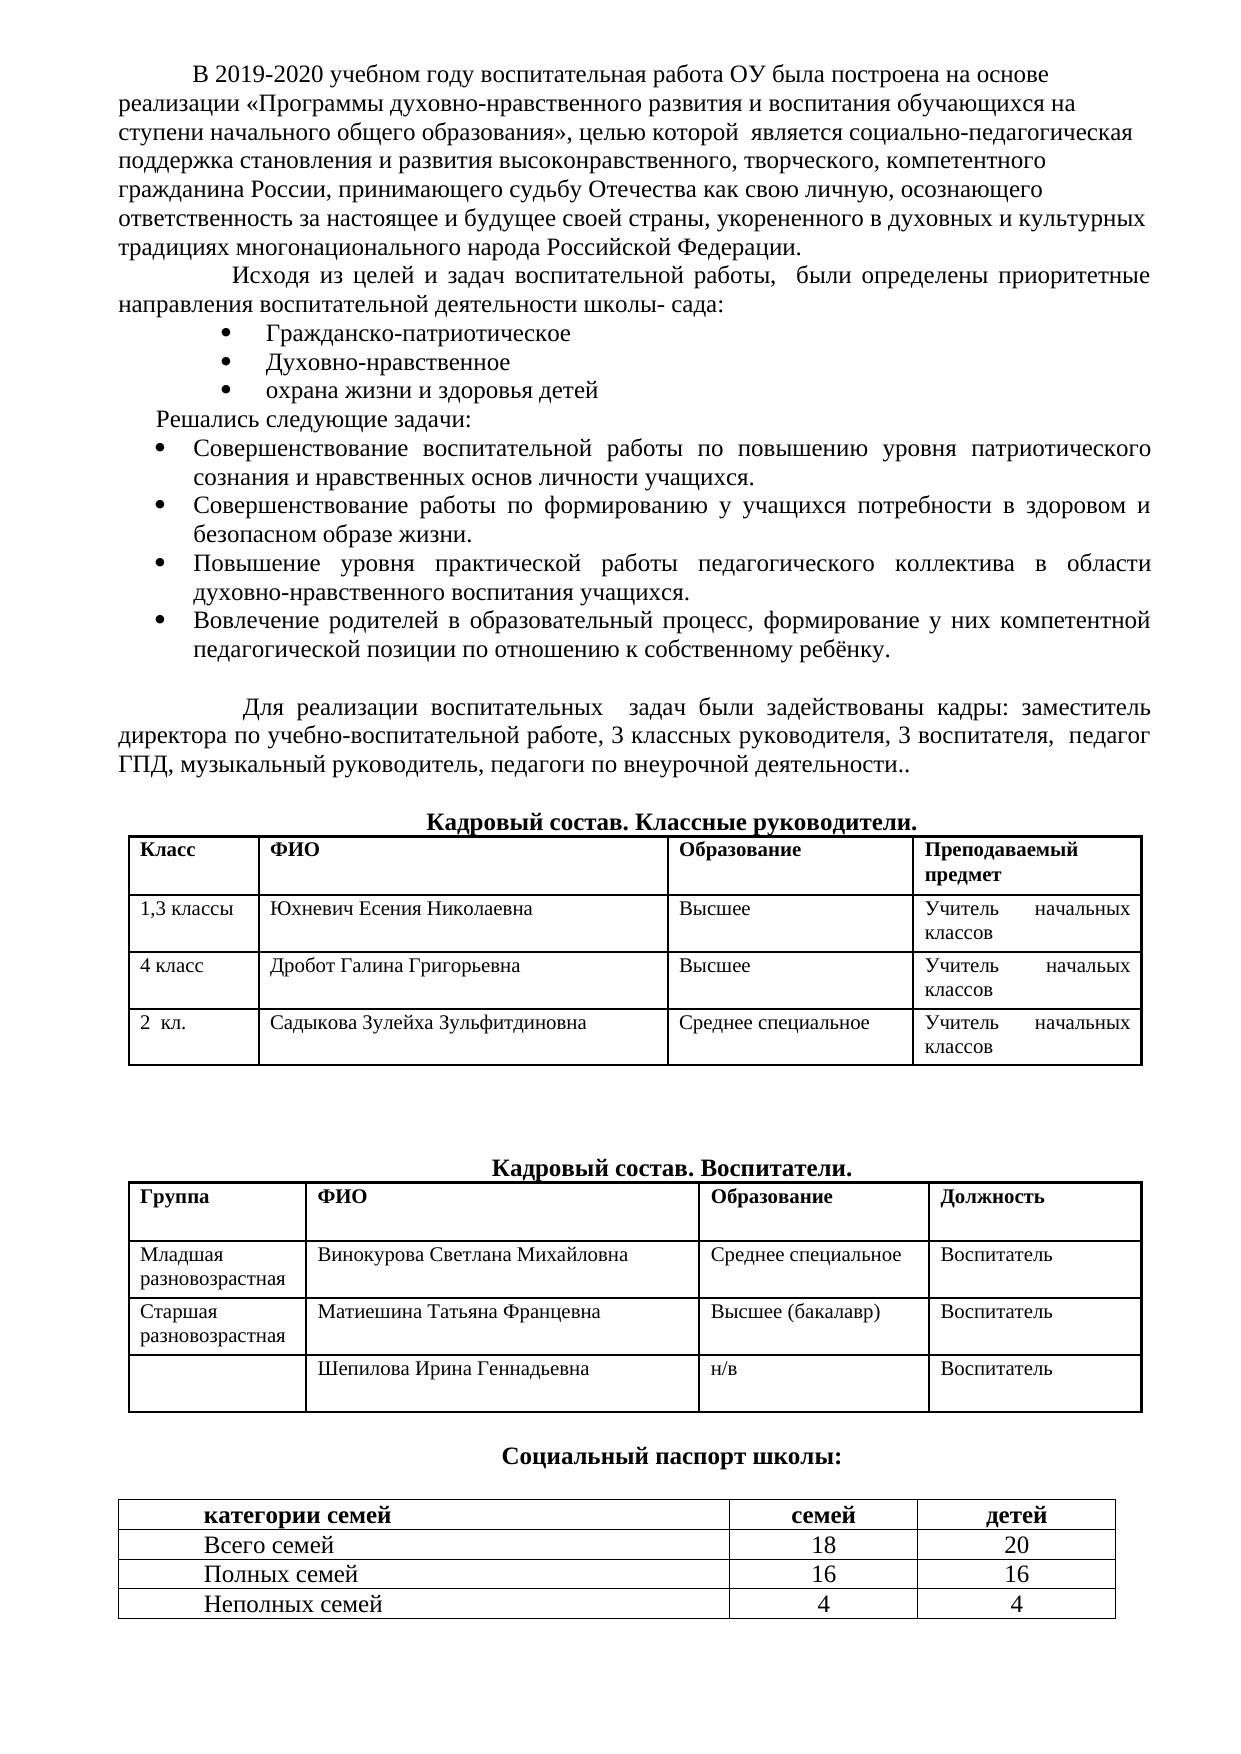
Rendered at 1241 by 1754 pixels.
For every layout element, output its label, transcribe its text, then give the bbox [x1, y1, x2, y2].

table_cell Воспитатель [930, 1299, 1140, 1354]
table_cell Учитель начальных классов [914, 1010, 1140, 1064]
list Повышение уровня практической работы педагогического коллектива в области духовно-нравственного воспитания учащихся. [156, 548, 1152, 605]
list Совершенствование работы по формированию у учащихся потребности в здоровом и безопасном образе жизни. [156, 490, 1152, 548]
table_cell Неполных семей [119, 1589, 729, 1618]
table_header ФИО [307, 1184, 698, 1240]
table_cell Садыкова Зулейха Зульфитдиновна [260, 1010, 667, 1064]
table_cell Шепилова Ирина Геннадьевна [307, 1356, 698, 1411]
table_cell Высшее [669, 896, 912, 951]
table_header детей [918, 1500, 1115, 1529]
table_cell н/в [700, 1356, 928, 1411]
table_cell Высшее [669, 953, 912, 1007]
table_cell [130, 1356, 305, 1411]
table_cell Учитель начальых классов [914, 953, 1140, 1007]
table_header Должность [930, 1184, 1140, 1240]
table_cell Высшее (бакалавр) [700, 1299, 928, 1354]
table_cell Младшая разновозрастная [130, 1242, 305, 1297]
text В 2019-2020 учебном году воспитательная работа ОУ была построена на основе реализации «Программы духовно-нравственного развития и воспитания обучающихся на ступени начального общего образования», целью которой является социально-педагогическая поддержка становления и развития высоконравственного, творческого, компетентного гражданина России, принимающего судьбу Отечества как свою личную, осознающего ответственность за настоящее и будущее своей страны, укорененного в духовных и культурных традициях многонационального народа Российской Федерации. [118, 59, 1152, 260]
table_cell Воспитатель [930, 1242, 1140, 1297]
table_header семей [730, 1500, 917, 1529]
table_cell Полных семей [119, 1560, 729, 1588]
table_cell 20 [918, 1530, 1115, 1558]
text Кадровый состав. Воспитатели. [118, 1153, 1152, 1181]
list Вовлечение родителей в образовательный процесс, формирование у них компетентной педагогической позиции по отношению к собственному ребёнку. [156, 605, 1152, 663]
list Гражданско-патриотическое [148, 318, 1152, 347]
text Исходя из целей и задач воспитательной работы, были определены приоритетные направления воспитательной деятельности школы- сада: [118, 260, 1152, 318]
list Духовно-нравственное [148, 347, 1152, 375]
text Для реализации воспитательных задач были задействованы кадры: заместитель директора по учебно-воспитательной работе, 3 классных руководителя, 3 воспитателя, педагог ГПД, музыкальный руководитель, педагоги по внеурочной деятельности.. [118, 692, 1152, 778]
table_cell 1,3 классы [130, 896, 258, 951]
table_header Образование [669, 838, 912, 894]
table_cell 4 [918, 1589, 1115, 1618]
table_header категории семей [119, 1500, 729, 1529]
table_cell Матиешина Татьяна Францевна [307, 1299, 698, 1354]
table_cell 16 [730, 1560, 917, 1588]
table_cell 4 класс [130, 953, 258, 1007]
table_header Образование [700, 1184, 928, 1240]
table_cell Воспитатель [930, 1356, 1140, 1411]
list Совершенствование воспитательной работы по повышению уровня патриотического сознания и нравственных основ личности учащихся. [156, 433, 1152, 490]
text Кадровый состав. Классные руководители. [118, 807, 1152, 835]
text Социальный паспорт школы: [118, 1441, 1152, 1470]
table_cell Дробот Галина Григорьевна [260, 953, 667, 1007]
table_header ФИО [260, 838, 667, 894]
table_cell Юхневич Есения Николаевна [260, 896, 667, 951]
table_cell 4 [730, 1589, 917, 1618]
table_cell 16 [918, 1560, 1115, 1588]
table_cell Старшая разновозрастная [130, 1299, 305, 1354]
table_cell 2 кл. [130, 1010, 258, 1064]
table_header Класс [130, 838, 258, 894]
table_cell Всего семей [119, 1530, 729, 1558]
table_cell 18 [730, 1530, 917, 1558]
table_cell Учитель начальных классов [914, 896, 1140, 951]
table_header Группа [130, 1184, 305, 1240]
list охрана жизни и здоровья детей [148, 375, 1152, 404]
table_header Преподаваемый предмет [914, 838, 1140, 894]
table_cell Винокурова Светлана Михайловна [307, 1242, 698, 1297]
table_cell Среднее специальное [700, 1242, 928, 1297]
text Решались следующие задачи: [156, 404, 1152, 433]
table_cell Среднее специальное [669, 1010, 912, 1064]
